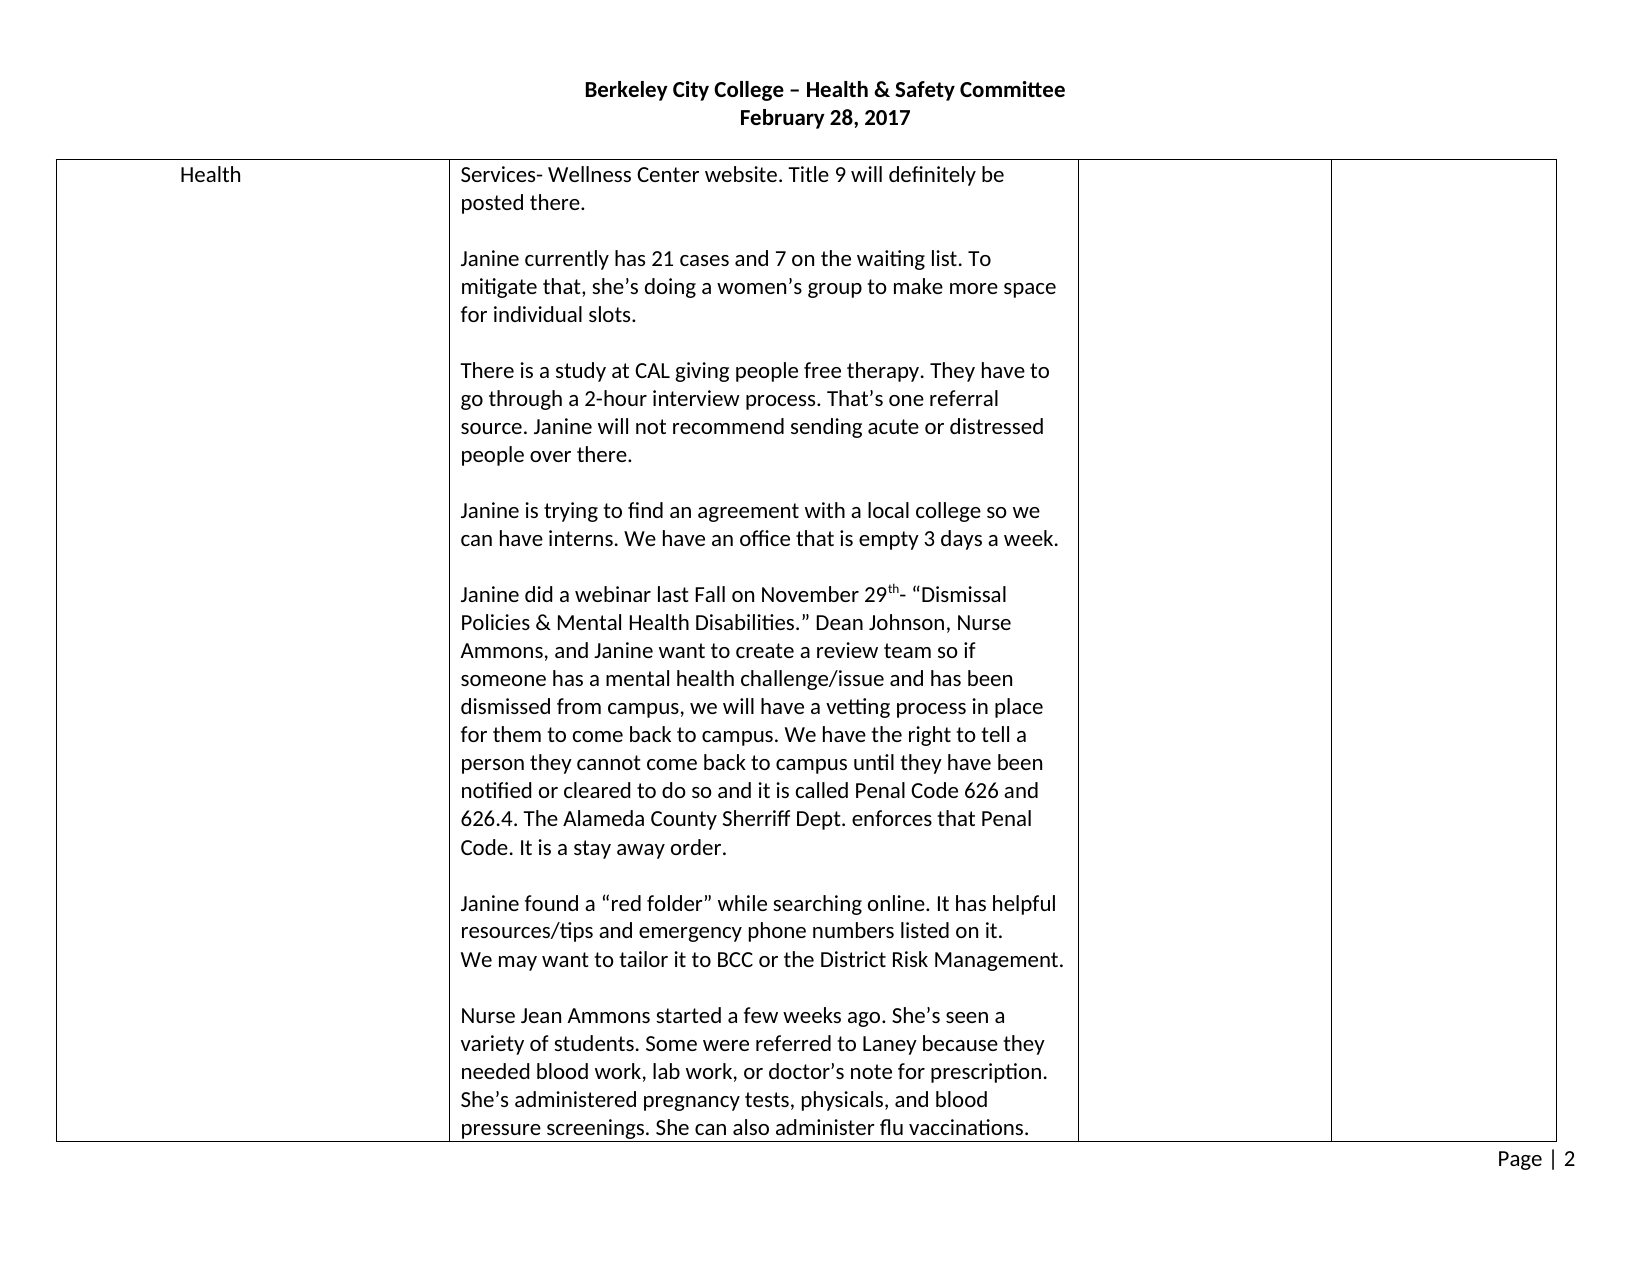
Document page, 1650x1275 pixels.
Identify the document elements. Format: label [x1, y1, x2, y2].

table_cell [1079, 160, 1331, 1141]
table_cell [450, 160, 1078, 1141]
table_cell [1332, 160, 1556, 1141]
table_cell [57, 160, 449, 1141]
